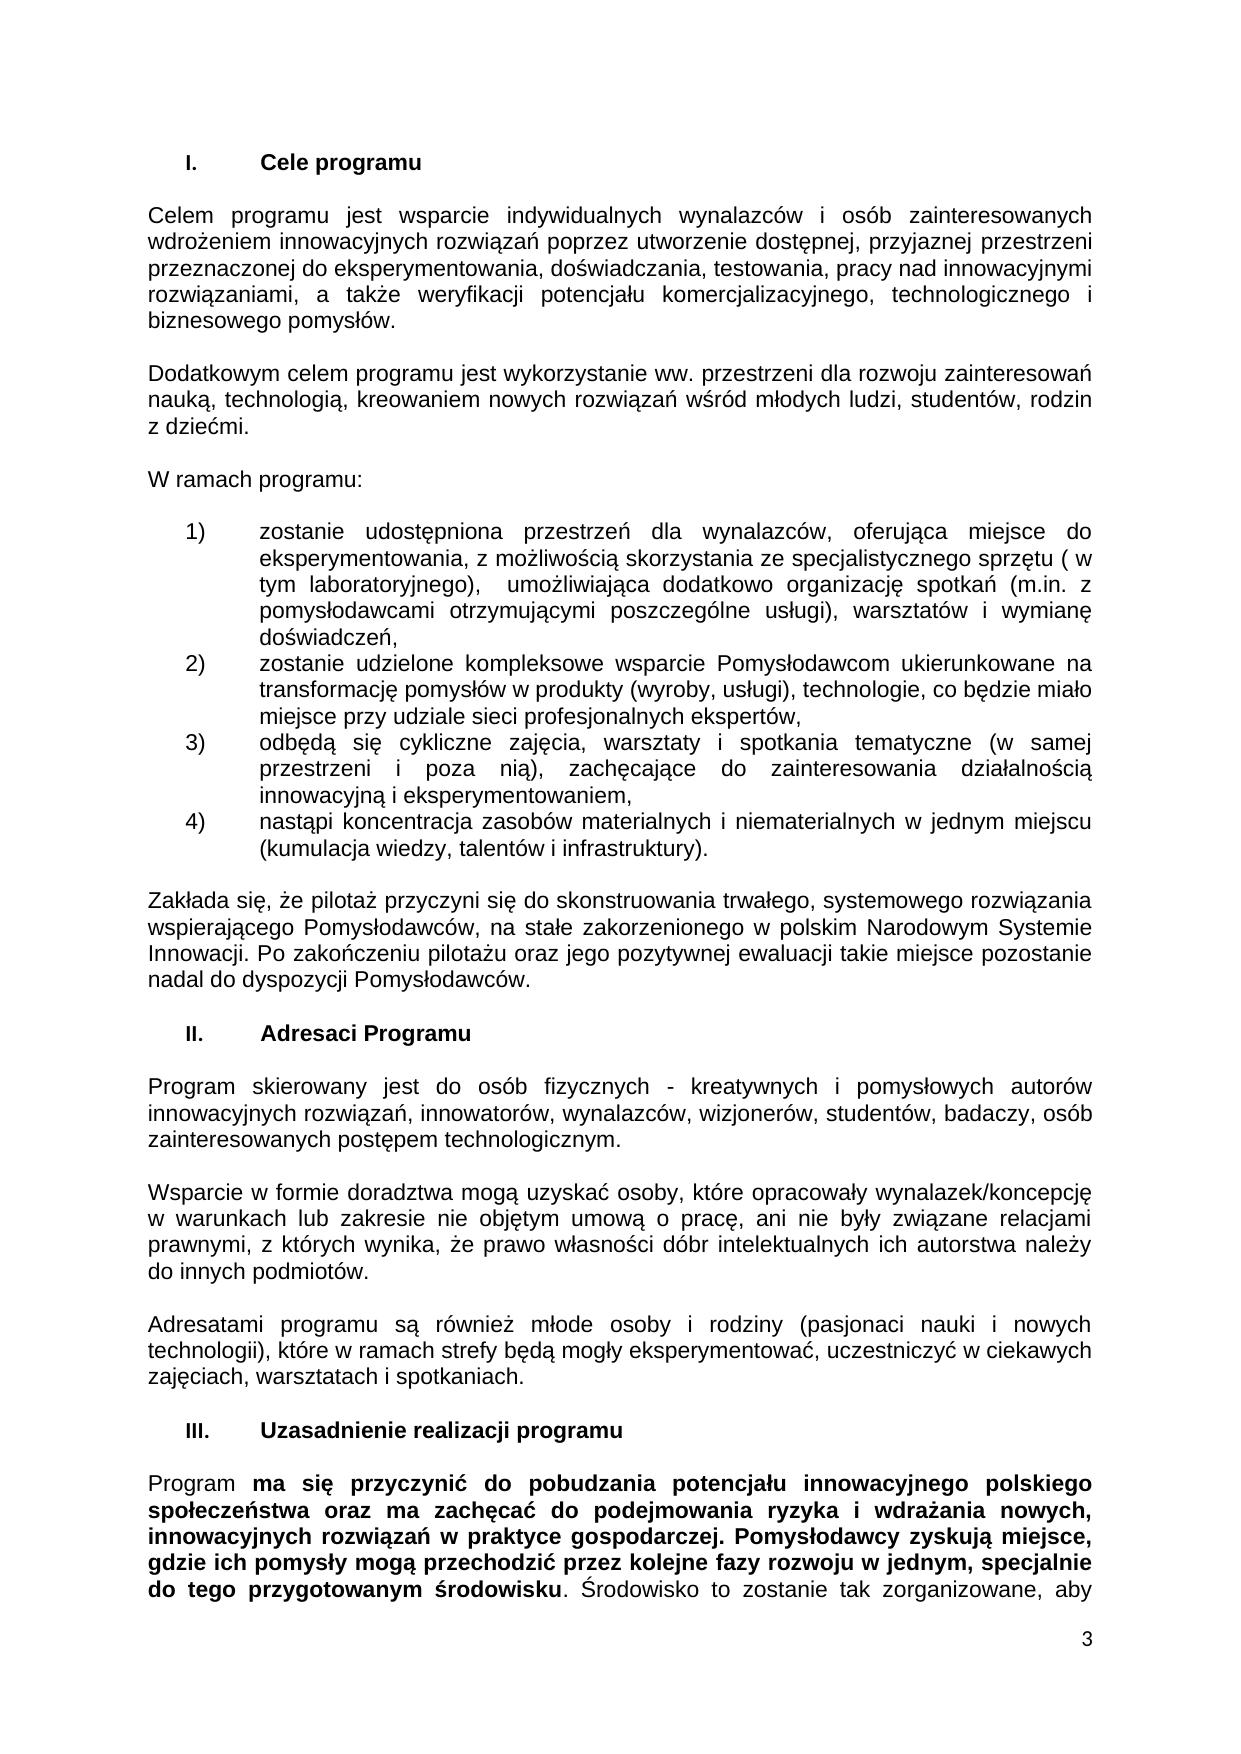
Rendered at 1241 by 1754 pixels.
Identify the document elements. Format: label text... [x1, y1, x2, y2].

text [148, 1470, 1093, 1602]
text Celem programu jest wsparcie indywidualnych wynalazców i osób zainteresowanych wdrożeniem innowacyjnych rozwiązań poprzez utworzenie dostępnej, przyjaznej przestrzeni przeznaczonej do eksperymentowania, doświadczania, testowania, pracy nad innowacyjnymi rozwiązaniami, a także weryfikacji potencjału komercjalizacyjnego, technologicznego i biznesowego pomysłów. [148, 202, 1093, 334]
list odbędą się cykliczne zajęcia, warsztaty i spotkania tematyczne (w samej przestrzeni i poza nią), zachęcające do zainteresowania działalnością innowacyjną i eksperymentowaniem, [185, 729, 1093, 808]
text Wsparcie w formie doradztwa mogą uzyskać osoby, które opracowały wynalazek/koncepcję w warunkach lub zakresie nie objętym umową o pracę, ani nie były związane relacjami prawnymi, z których wynika, że prawo własności dóbr intelektualnych ich autorstwa należy do innych podmiotów. [148, 1179, 1093, 1284]
list nastąpi koncentracja zasobów materialnych i niematerialnych w jednym miejscu (kumulacja wiedzy, talentów i infrastruktury). [185, 808, 1093, 861]
text W ramach programu: [148, 466, 1093, 492]
list Uzasadnienie realizacji programu [185, 1416, 1093, 1444]
list zostanie udzielone kompleksowe wsparcie Pomysłodawcom ukierunkowane na transformację pomysłów w produkty (wyroby, usługi), technologie, co będzie miało miejsce przy udziale sieci profesjonalnych ekspertów, [185, 650, 1093, 729]
list Cele programu [185, 148, 1093, 176]
list zostanie udostępniona przestrzeń dla wynalazców, oferująca miejsce do eksperymentowania, z możliwością skorzystania ze specjalistycznego sprzętu ( w tym laboratoryjnego), umożliwiająca dodatkowo organizację spotkań (m.in. z pomysłodawcami otrzymującymi poszczególne usługi), warsztatów i wymianę doświadczeń, [185, 518, 1093, 650]
text Adresatami programu są również młode osoby i rodziny (pasjonaci nauki i nowych technologii), które w ramach strefy będą mogły eksperymentować, uczestniczyć w ciekawych zajęciach, warsztatach i spotkaniach. [148, 1311, 1093, 1389]
list Adresaci Programu [185, 1019, 1093, 1047]
text Zakłada się, że pilotaż przyczyni się do skonstruowania trwałego, systemowego rozwiązania wspierającego Pomysłodawców, na stałe zakorzenionego w polskim Narodowym Systemie Innowacji. Po zakończeniu pilotażu oraz jego pozytywnej ewaluacji takie miejsce pozostanie nadal do dyspozycji Pomysłodawców. [148, 887, 1093, 993]
text Dodatkowym celem programu jest wykorzystanie ww. przestrzeni dla rozwoju zainteresowań nauką, technologią, kreowaniem nowych rozwiązań wśród młodych ludzi, studentów, rodzin z dziećmi. [148, 360, 1093, 439]
text Program skierowany jest do osób fizycznych - kreatywnych i pomysłowych autorów innowacyjnych rozwiązań, innowatorów, wynalazców, wizjonerów, studentów, badaczy, osób zainteresowanych postępem technologicznym. [148, 1073, 1093, 1152]
